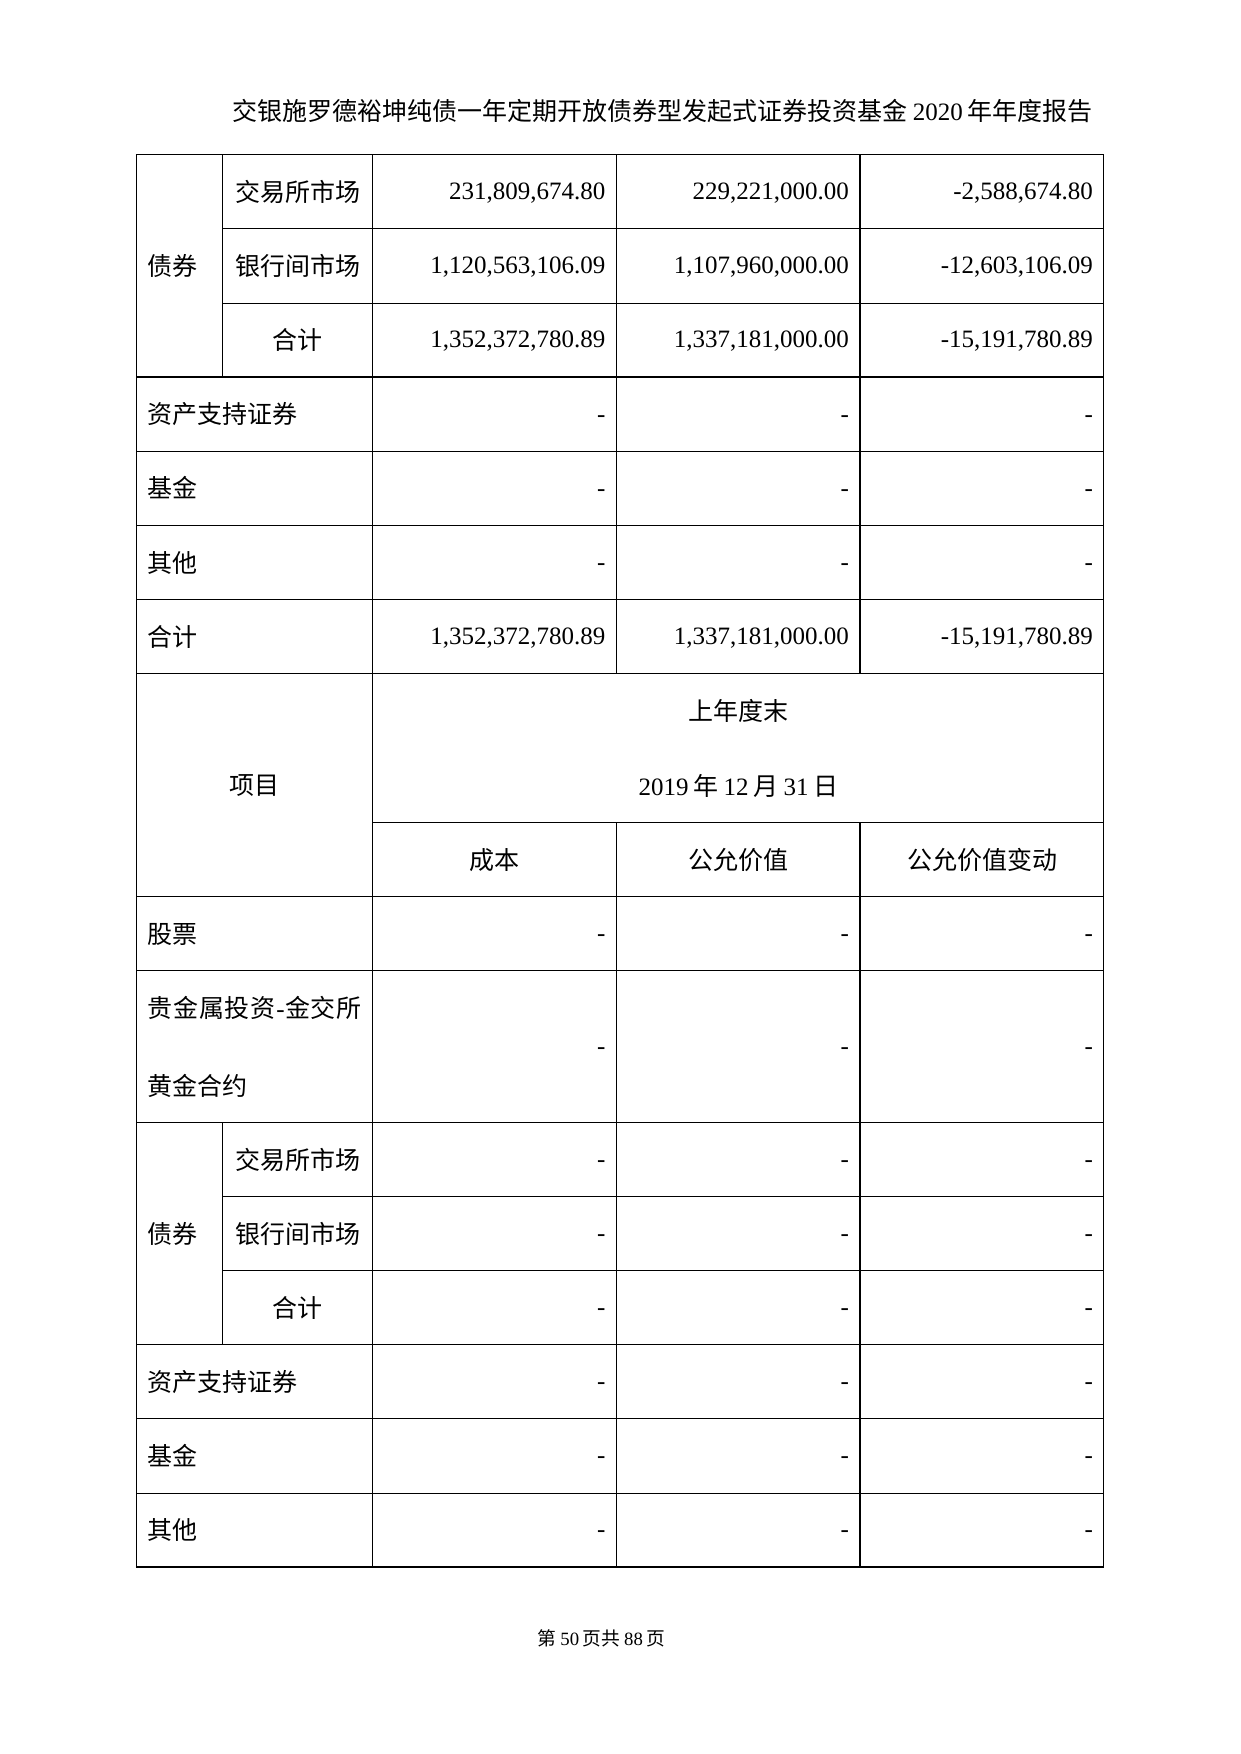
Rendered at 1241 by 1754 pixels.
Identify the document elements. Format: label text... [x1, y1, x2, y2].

table_cell 1,120,563,106.09 [373, 229, 616, 302]
table_cell 贵金属投资-金交所黄金合约 [137, 971, 372, 1122]
table_cell 基金 [137, 1419, 372, 1492]
table_cell 交易所市场 [223, 1123, 372, 1196]
table_cell 1,352,372,780.89 [373, 304, 616, 376]
table_cell -12,603,106.09 [861, 229, 1103, 302]
table_cell - [373, 897, 616, 970]
table_cell 银行间市场 [223, 229, 372, 302]
table_cell - [617, 1123, 859, 1196]
table_cell - [617, 1271, 859, 1344]
table_cell - [373, 1123, 616, 1196]
table_cell - [373, 1419, 616, 1492]
table_cell 资产支持证券 [137, 378, 372, 451]
table_cell - [861, 1419, 1103, 1492]
table_cell 229,221,000.00 [617, 155, 859, 228]
table_cell 债券 [137, 155, 222, 376]
table_cell 股票 [137, 897, 372, 970]
table_cell 上年度末 2019年12月31日 [373, 674, 1103, 822]
table_cell - [617, 526, 859, 599]
table_cell - [861, 1197, 1103, 1270]
table_cell 1,107,960,000.00 [617, 229, 859, 302]
table_cell 项目 [137, 674, 372, 896]
table_cell 公允价值变动 [861, 823, 1103, 896]
table_cell - [861, 971, 1103, 1122]
table_cell 1,337,181,000.00 [617, 304, 859, 376]
table_cell - [861, 1494, 1103, 1566]
table_cell - [861, 452, 1103, 524]
table_cell - [861, 378, 1103, 451]
table_cell - [617, 378, 859, 451]
table_cell 银行间市场 [223, 1197, 372, 1270]
table_cell - [373, 526, 616, 599]
table_cell 1,352,372,780.89 [373, 600, 616, 673]
table_cell - [373, 1494, 616, 1566]
table_cell - [617, 452, 859, 524]
table_cell 1,337,181,000.00 [617, 600, 859, 673]
table_cell 合计 [223, 304, 372, 376]
table_cell 231,809,674.80 [373, 155, 616, 228]
table_cell - [373, 1197, 616, 1270]
table_cell - [861, 1345, 1103, 1418]
table_cell 成本 [373, 823, 616, 896]
table_cell -15,191,780.89 [861, 600, 1103, 673]
table_cell 公允价值 [617, 823, 859, 896]
table_cell 交易所市场 [223, 155, 372, 228]
table_cell - [373, 1345, 616, 1418]
table_cell - [617, 1419, 859, 1492]
table_cell - [617, 1197, 859, 1270]
table_cell 资产支持证券 [137, 1345, 372, 1418]
table_cell -2,588,674.80 [861, 155, 1103, 228]
table_cell - [861, 1123, 1103, 1196]
table_cell 其他 [137, 1494, 372, 1566]
table_cell - [373, 971, 616, 1122]
table_cell - [617, 1494, 859, 1566]
table_cell - [617, 971, 859, 1122]
table_cell - [373, 452, 616, 524]
table_cell -15,191,780.89 [861, 304, 1103, 376]
table_cell 债券 [137, 1123, 222, 1344]
table_cell - [373, 378, 616, 451]
table_cell 基金 [137, 452, 372, 524]
table_cell - [861, 526, 1103, 599]
table_cell 合计 [223, 1271, 372, 1344]
table_cell - [861, 897, 1103, 970]
table_cell - [617, 897, 859, 970]
table_cell 其他 [137, 526, 372, 599]
table_cell - [373, 1271, 616, 1344]
table_cell - [617, 1345, 859, 1418]
table_cell - [861, 1271, 1103, 1344]
table_cell 合计 [137, 600, 372, 673]
